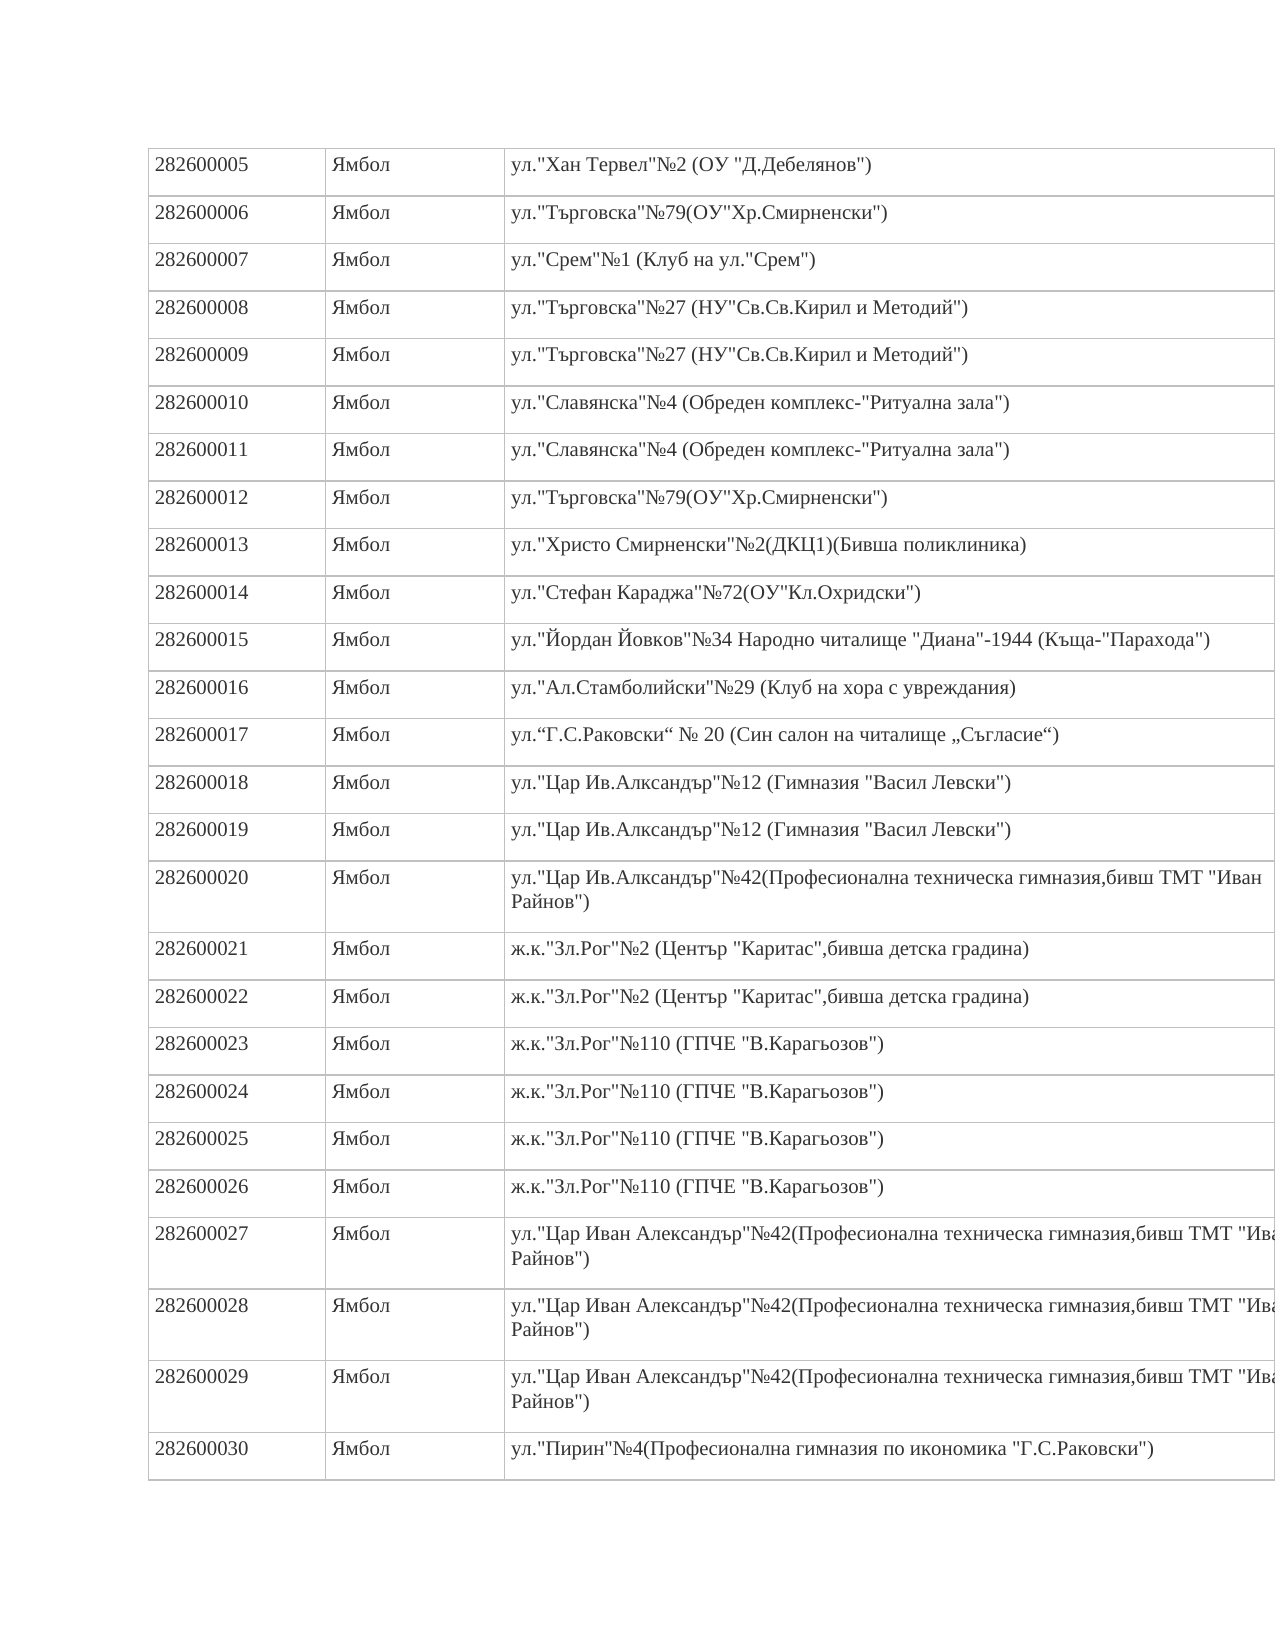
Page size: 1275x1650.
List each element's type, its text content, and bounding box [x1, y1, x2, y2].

table_cell 282600008 [149, 292, 325, 338]
table_cell ж.к."Зл.Рог"№110 (ГПЧЕ "В.Карагьозов") [505, 1123, 1274, 1169]
table_cell Ямбол [326, 1171, 504, 1217]
table_cell ул."Търговска"№79(ОУ"Хр.Смирненски") [505, 482, 1274, 528]
table_cell ул."Ал.Стамболийски"№29 (Клуб на хора с увреждания) [505, 672, 1274, 718]
table_cell ул."Славянска"№4 (Обреден комплекс-"Ритуална зала") [505, 434, 1274, 480]
table_cell 282600009 [149, 339, 325, 385]
table_cell 282600020 [149, 862, 325, 932]
table_cell 282600007 [149, 244, 325, 290]
table_cell ул.“Г.С.Раковски“ № 20 (Син салон на читалище „Съгласие“) [505, 719, 1274, 765]
table_cell 282600014 [149, 577, 325, 623]
table_cell ул."Цар Иван Александър"№42(Професионална техническа гимназия,бивш ТМТ "Иван Райнов") [505, 1361, 1274, 1431]
table_cell 282600018 [149, 767, 325, 813]
table_cell Ямбол [326, 434, 504, 480]
table_cell ж.к."Зл.Рог"№2 (Център "Каритас",бивша детска градина) [505, 933, 1274, 979]
table_cell 282600011 [149, 434, 325, 480]
table_cell Ямбол [326, 814, 504, 860]
table_cell Ямбол [326, 672, 504, 718]
table_cell ул."Пирин"№4(Професионална гимназия по икономика "Г.С.Раковски") [505, 1433, 1274, 1479]
table_cell ж.к."Зл.Рог"№110 (ГПЧЕ "В.Карагьозов") [505, 1076, 1274, 1122]
table_cell 282600025 [149, 1123, 325, 1169]
table_cell 282600023 [149, 1028, 325, 1074]
table_cell ул."Стефан Караджа"№72(ОУ"Кл.Охридски") [505, 577, 1274, 623]
table_cell Ямбол [326, 1076, 504, 1122]
table_cell 282600021 [149, 933, 325, 979]
table_cell 282600026 [149, 1171, 325, 1217]
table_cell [505, 292, 1274, 338]
table_cell 282600028 [149, 1290, 325, 1360]
table_cell ул."Славянска"№4 (Обреден комплекс-"Ритуална зала") [505, 387, 1274, 433]
table_cell Ямбол [326, 862, 504, 932]
table_cell Ямбол [326, 292, 504, 338]
table_cell ул."Търговска"№27 (НУ"Св.Св.Кирил и Методий") [505, 339, 1274, 385]
table_cell Ямбол [326, 339, 504, 385]
table_cell ул."Йордан Йовков"№34 Народно читалище "Диана"-1944 (Къща-"Парахода") [505, 624, 1274, 670]
table_cell 282600017 [149, 719, 325, 765]
table_cell Ямбол [326, 577, 504, 623]
table_cell Ямбол [326, 529, 504, 575]
table_cell 282600027 [149, 1218, 325, 1288]
table_cell 282600012 [149, 482, 325, 528]
table_cell ж.к."Зл.Рог"№110 (ГПЧЕ "В.Карагьозов") [505, 1028, 1274, 1074]
table_cell ж.к."Зл.Рог"№2 (Център "Каритас",бивша детска градина) [505, 981, 1274, 1027]
table_cell Ямбол [326, 244, 504, 290]
table_cell Ямбол [326, 719, 504, 765]
table_cell Ямбол [326, 482, 504, 528]
table_cell Ямбол [326, 981, 504, 1027]
table_cell Ямбол [326, 387, 504, 433]
table_cell ул."Цар Ив.Алксандър"№12 (Гимназия "Васил Левски") [505, 814, 1274, 860]
table_cell Ямбол [326, 767, 504, 813]
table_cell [505, 149, 1274, 195]
table_cell Ямбол [326, 1433, 504, 1479]
table_cell Ямбол [326, 1290, 504, 1360]
table_cell ул."Цар Ив.Алксандър"№42(Професионална техническа гимназия,бивш ТМТ "Иван Райнов") [505, 862, 1274, 932]
table_cell 282600030 [149, 1433, 325, 1479]
table_cell ул."Цар Ив.Алксандър"№12 (Гимназия "Васил Левски") [505, 767, 1274, 813]
table_cell 282600029 [149, 1361, 325, 1431]
table_cell 282600016 [149, 672, 325, 718]
table_cell 282600022 [149, 981, 325, 1027]
table_cell Ямбол [326, 1028, 504, 1074]
table_cell ж.к."Зл.Рог"№110 (ГПЧЕ "В.Карагьозов") [505, 1171, 1274, 1217]
table_cell ул."Цар Иван Александър"№42(Професионална техническа гимназия,бивш ТМТ "Иван Райнов") [505, 1218, 1274, 1288]
table_cell ул."Христо Смирненски"№2(ДКЦ1)(Бивша поликлиника) [505, 529, 1274, 575]
table_cell ул."Цар Иван Александър"№42(Професионална техническа гимназия,бивш ТМТ "Иван Райнов") [505, 1290, 1274, 1360]
table_cell 282600013 [149, 529, 325, 575]
table_cell 282600010 [149, 387, 325, 433]
table_cell ул."Търговска"№79(ОУ"Хр.Смирненски") [505, 197, 1274, 243]
table_cell Ямбол [326, 1361, 504, 1431]
table_cell 282600015 [149, 624, 325, 670]
table_cell 282600005 [149, 149, 325, 195]
table_cell ул."Срем"№1 (Клуб на ул."Срем") [505, 244, 1274, 290]
table_cell Ямбол [326, 624, 504, 670]
table_cell Ямбол [326, 933, 504, 979]
table_cell 282600019 [149, 814, 325, 860]
table_cell Ямбол [326, 1123, 504, 1169]
table_cell Ямбол [326, 1218, 504, 1288]
table_cell 282600006 [149, 197, 325, 243]
table_cell Ямбол [326, 149, 504, 195]
table_cell 282600024 [149, 1076, 325, 1122]
table_cell Ямбол [326, 197, 504, 243]
